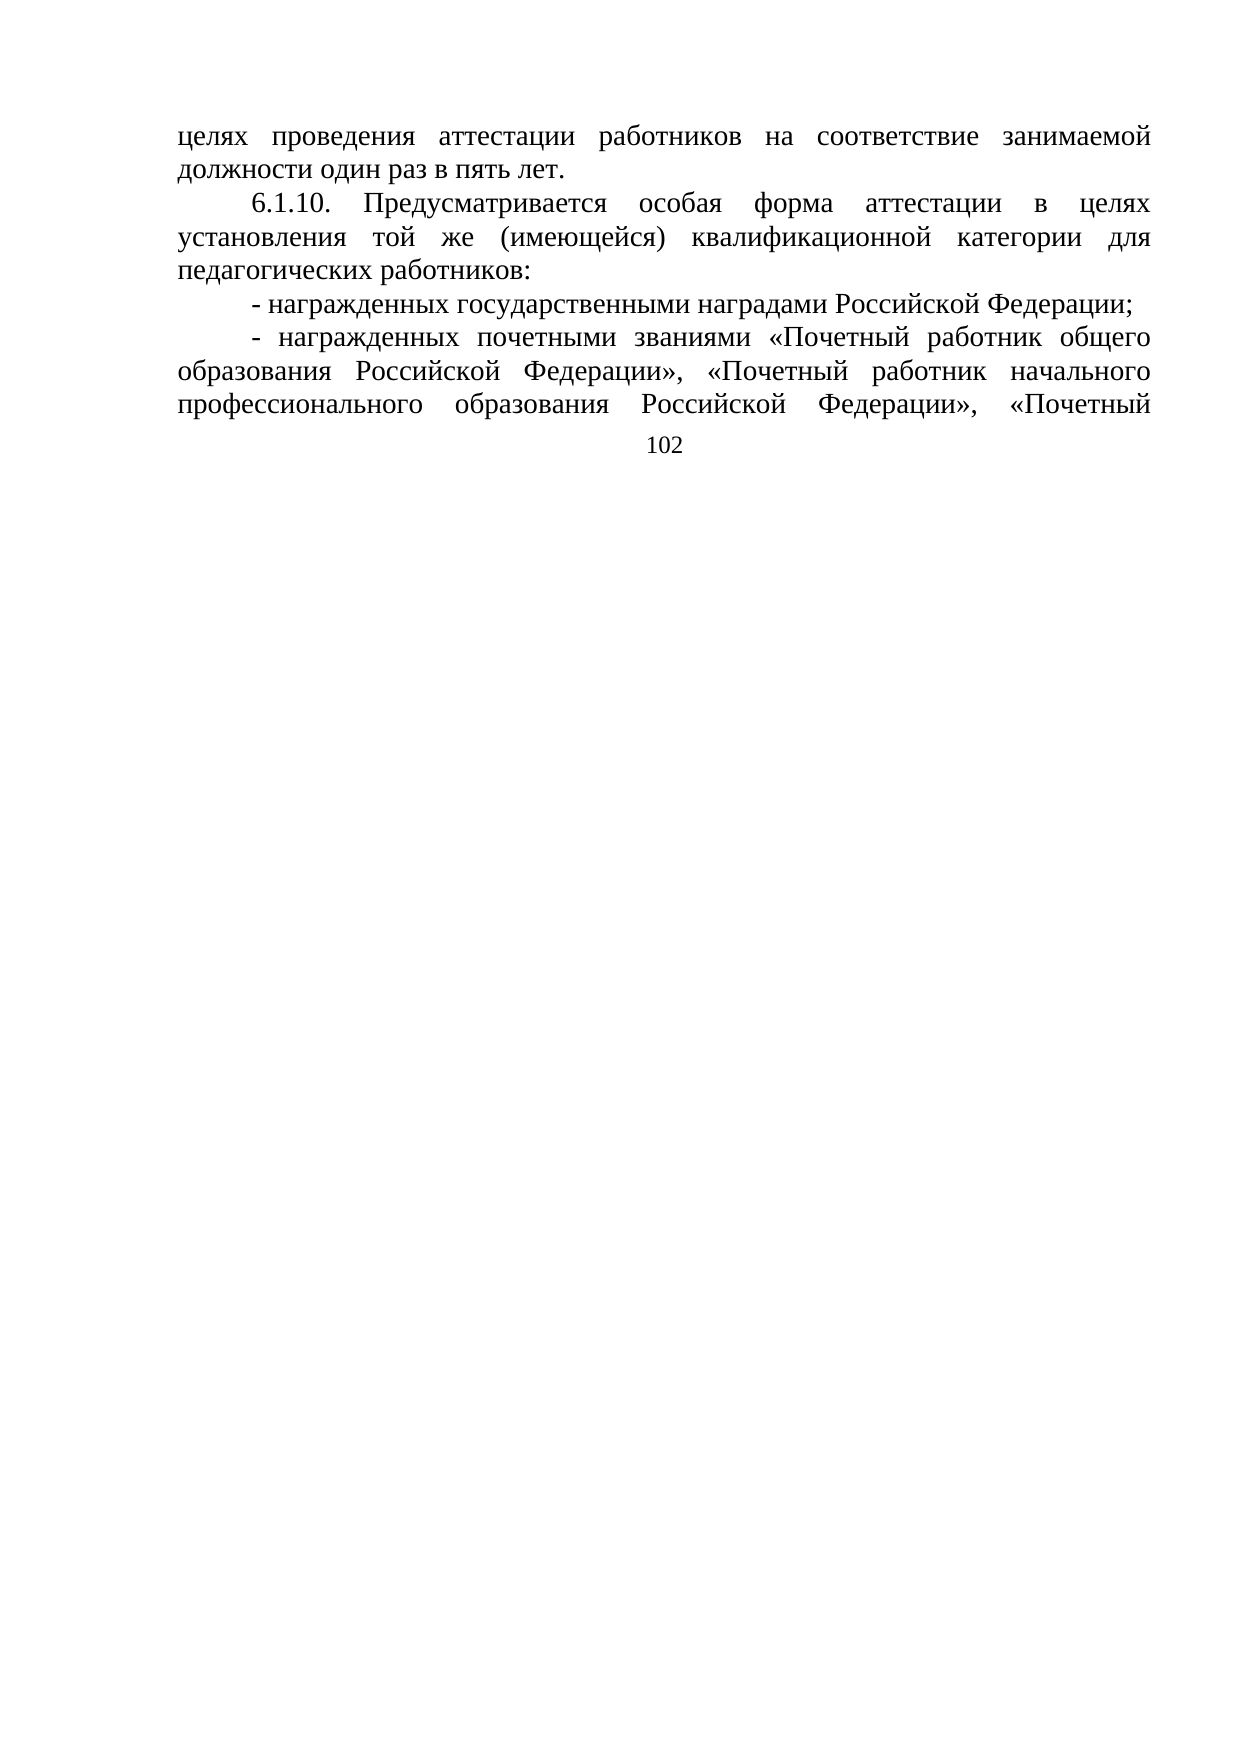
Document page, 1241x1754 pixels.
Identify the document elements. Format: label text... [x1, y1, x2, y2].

text 6.1.10. Предусматривается особая форма аттестации в целях установления той же (имеющейся) квалификационной категории для педагогических работников: [177, 185, 1152, 286]
text - награжденных государственными наградами Российской Федерации; [177, 286, 1152, 319]
text 6.1.9. Оказывать содействие при формировании и в деятельности аттестационных комиссий, самостоятельно формируемых организациями в целях проведения аттестации работников на соответствие занимаемой должности один раз в пять лет. [177, 118, 1152, 185]
text - награжденных почетными званиями «Почетный работник общего образования Российской Федерации», «Почетный работник начального профессионального образования Российской Федерации», «Почетный работник среднего профессионального образования Российской Федерации», «Почетный работник сферы образования Российской Федерации» в межаттестационный период; [177, 319, 1152, 420]
